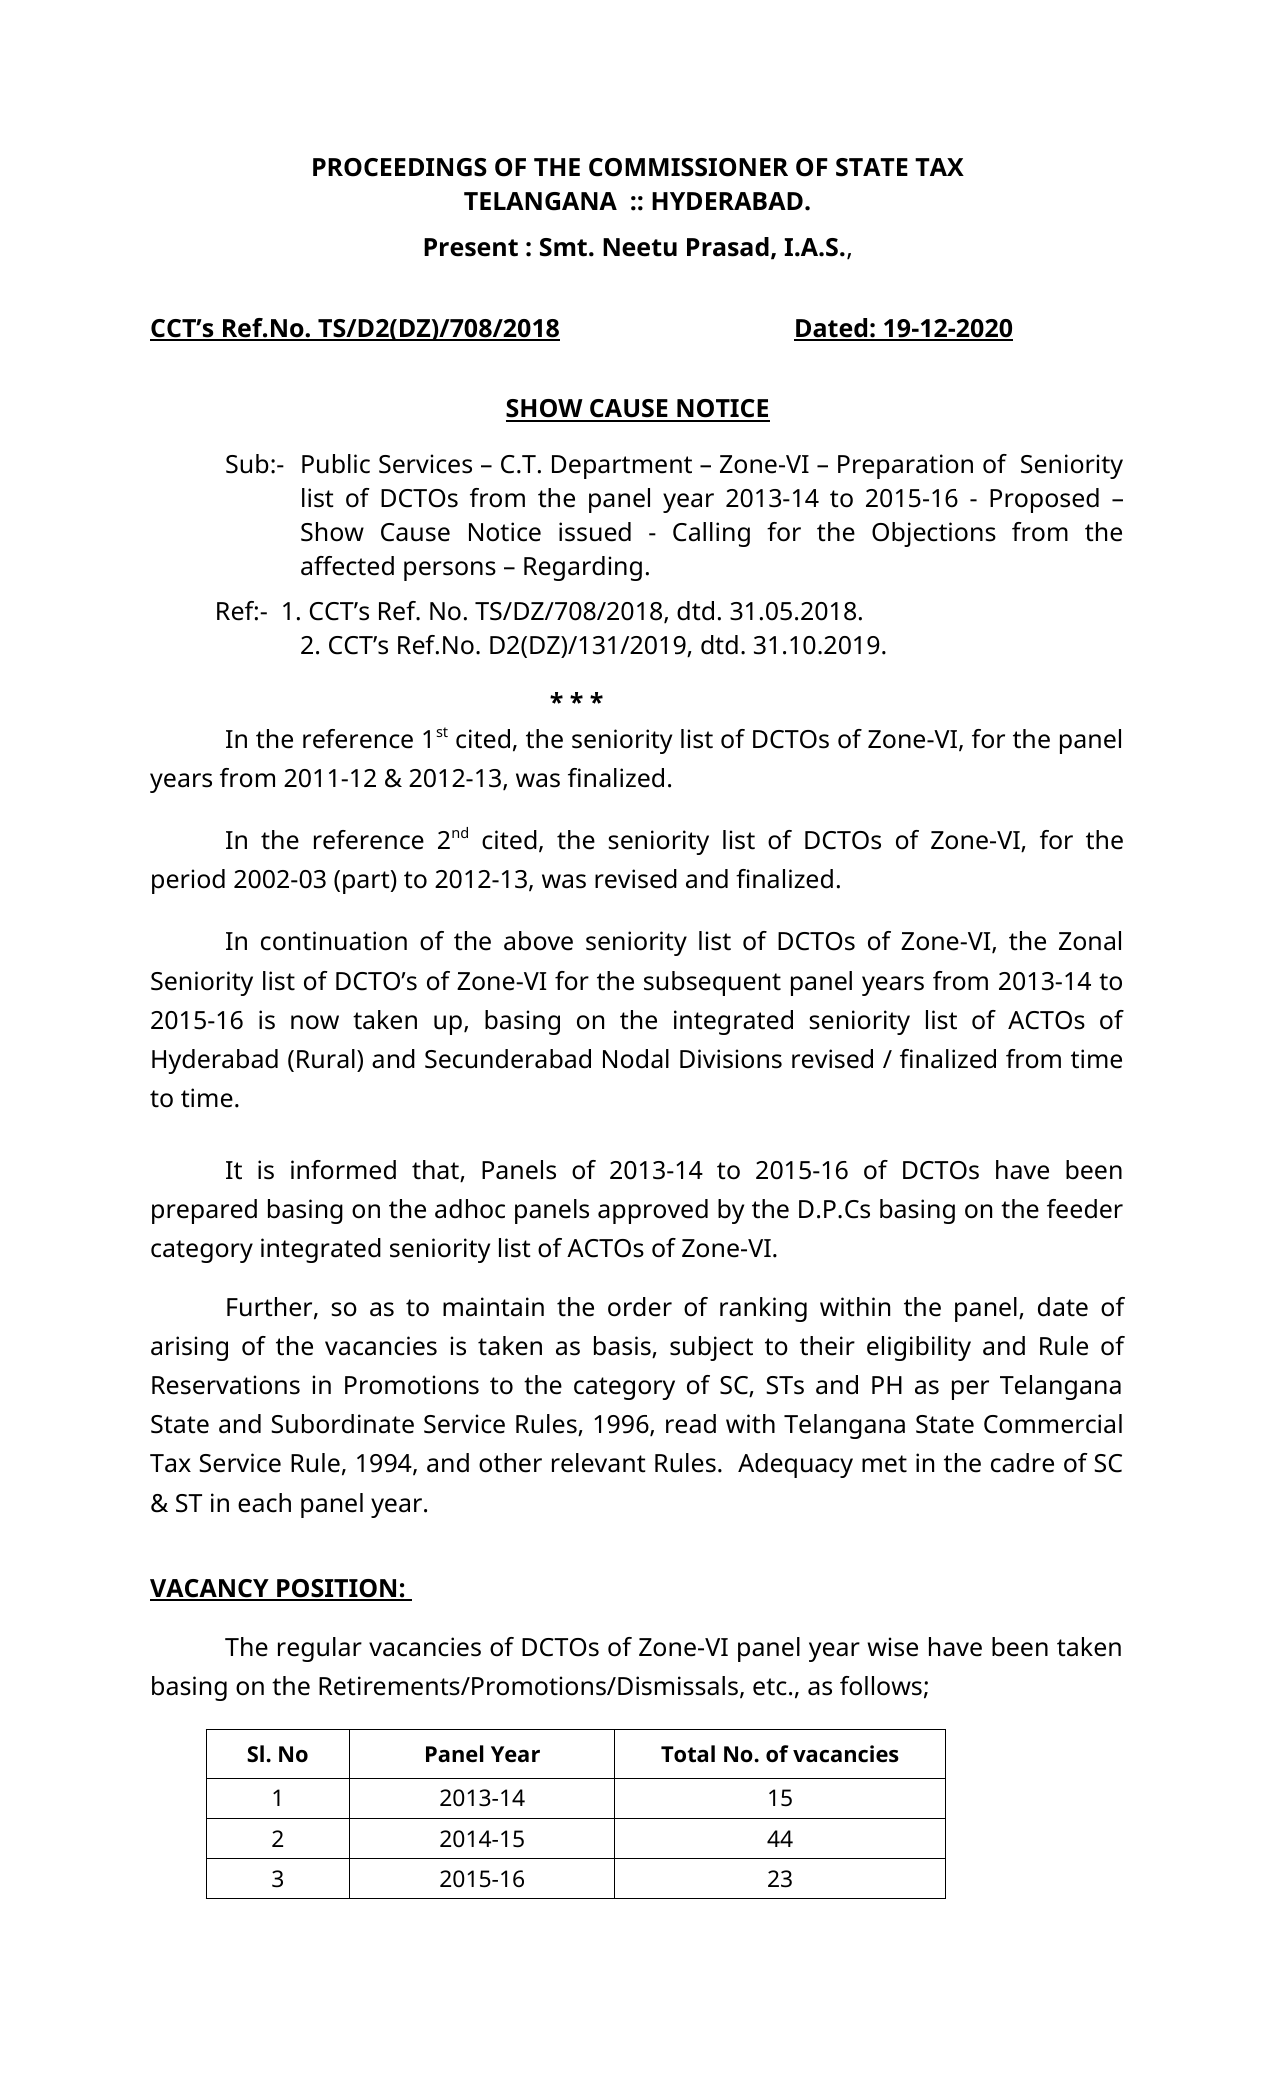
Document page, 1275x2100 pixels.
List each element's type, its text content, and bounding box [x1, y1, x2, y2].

table_cell 2013-14 [350, 1779, 614, 1818]
text 2. CCT’s Ref.No. D2(DZ)/131/2019, dtd. 31.10.2019. [225, 628, 1125, 662]
text * * * [150, 685, 1125, 719]
table_header Total No. of vacancies [615, 1730, 945, 1777]
text CCT’s Ref.No. TS/D2(DZ)/708/2018 Dated: 19-12-2020 [150, 310, 1125, 344]
table_cell 2 [207, 1819, 349, 1858]
text In continuation of the above seniority list of DCTOs of Zone-VI, the Zonal Seniority list of DCTO’s of Zone-VI for the subsequent panel years from 2013-14 to 2015-16 is now taken up, basing on the integrated seniority list of ACTOs of Hyderabad (Rural) and Secunderabad Nodal Divisions revised / finalized from time to time. [150, 924, 1125, 1115]
table_cell 1 [207, 1779, 349, 1818]
text Sub:- Public Services – C.T. Department – Zone-VI – Preparation of Seniority list of DCTOs from the panel year 2013-14 to 2015-16 - Proposed – Show Cause Notice issued - Calling for the Objections from the affected persons – Regarding. [225, 446, 1125, 583]
text Present : Smt. Neetu Prasad, I.A.S., [150, 229, 1125, 263]
text SHOW CAUSE NOTICE [150, 391, 1125, 425]
table_cell 15 [615, 1779, 945, 1818]
text VACANCY POSITION: [150, 1571, 1125, 1605]
table_cell 3 [207, 1859, 349, 1898]
table_header Sl. No [207, 1730, 349, 1777]
table_cell 2015-16 [350, 1859, 614, 1898]
table_header Panel Year [350, 1730, 614, 1777]
text In the reference 1st cited, the seniority list of DCTOs of Zone-VI, for the panel years from 2011-12 & 2012-13, was finalized. [150, 722, 1125, 795]
table_cell 44 [615, 1819, 945, 1858]
text It is informed that, Panels of 2013-14 to 2015-16 of DCTOs have been prepared basing on the adhoc panels approved by the D.P.Cs basing on the feeder category integrated seniority list of ACTOs of Zone-VI. [150, 1152, 1125, 1265]
table_cell 2014-15 [350, 1819, 614, 1858]
table_cell 23 [615, 1859, 945, 1898]
text In the reference 2nd cited, the seniority list of DCTOs of Zone-VI, for the period 2002-03 (part) to 2012-13, was revised and finalized. [150, 823, 1125, 896]
text The regular vacancies of DCTOs of Zone-VI panel year wise have been taken basing on the Retirements/Promotions/Dismissals, etc., as follows; [150, 1629, 1125, 1703]
text TELANGANA :: HYDERABAD. [150, 184, 1125, 218]
text Ref:- 1. CCT’s Ref. No. TS/DZ/708/2018, dtd. 31.05.2018. [150, 594, 1125, 628]
text PROCEEDINGS OF THE COMMISSIONER OF STATE TAX [150, 150, 1125, 184]
text Further, so as to maintain the order of ranking within the panel, date of arising of the vacancies is taken as basis, subject to their eligibility and Rule of Reservations in Promotions to the category of SC, STs and PH as per Telangana State and Subordinate Service Rules, 1996, read with Telangana State Commercial Tax Service Rule, 1994, and other relevant Rules. Adequacy met in the cadre of SC & ST in each panel year. [150, 1289, 1125, 1519]
